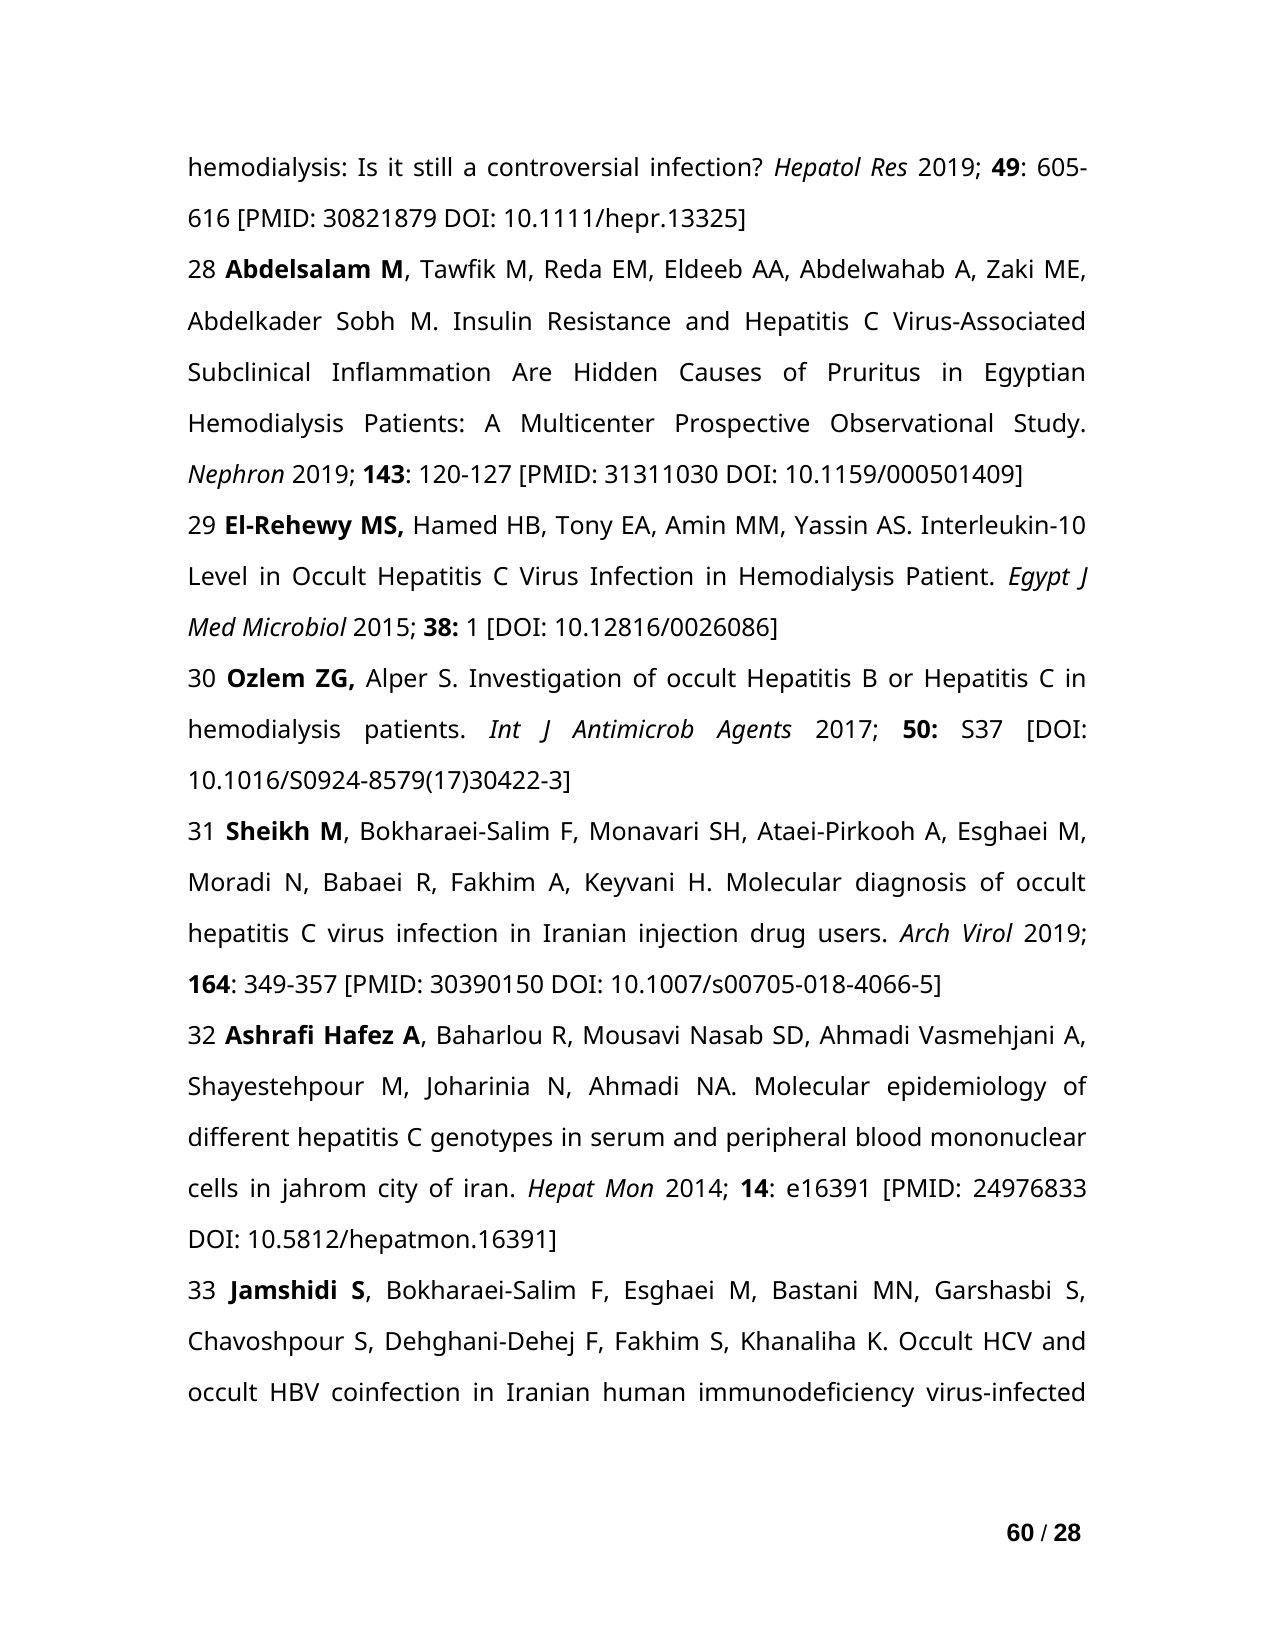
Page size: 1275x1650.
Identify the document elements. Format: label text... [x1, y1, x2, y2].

text 31 Sheikh M, Bokharaei-Salim F, Monavari SH, Ataei-Pirkooh A, Esghaei M, Moradi N, Babaei R, Fakhim A, Keyvani H. Molecular diagnosis of occult hepatitis C virus infection in Iranian injection drug users. Arch Virol 2019; 164: 349-357 [PMID: 30390150 DOI: 10.1007/s00705-018-4066-5] [187, 813, 1087, 1001]
text 29 El-Rehewy MS, Hamed HB, Tony EA, Amin MM, Yassin AS. Interleukin-10 Level in Occult Hepatitis C Virus Infection in Hemodialysis Patient. Egypt J Med Microbiol 2015; 38: 1 [DOI: 10.12816/0026086] [187, 507, 1087, 643]
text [187, 150, 1087, 235]
text 32 Ashrafi Hafez A, Baharlou R, Mousavi Nasab SD, Ahmadi Vasmehjani A, Shayestehpour M, Joharinia N, Ahmadi NA. Molecular epidemiology of different hepatitis C genotypes in serum and peripheral blood mononuclear cells in jahrom city of iran. Hepat Mon 2014; 14: e16391 [PMID: 24976833 DOI: 10.5812/hepatmon.16391] [187, 1018, 1087, 1256]
text 28 Abdelsalam M, Tawfik M, Reda EM, Eldeeb AA, Abdelwahab A, Zaki ME, Abdelkader Sobh M. Insulin Resistance and Hepatitis C Virus-Associated Subclinical Inflammation Are Hidden Causes of Pruritus in Egyptian Hemodialysis Patients: A Multicenter Prospective Observational Study. Nephron 2019; 143: 120-127 [PMID: 31311030 DOI: 10.1159/000501409] [187, 252, 1087, 490]
text 30 Ozlem ZG, Alper S. Investigation of occult Hepatitis B or Hepatitis C in hemodialysis patients. Int J Antimicrob Agents 2017; 50: S37 [DOI: 10.1016/S0924-8579(17)30422-3] [187, 660, 1087, 797]
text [187, 1273, 1087, 1409]
